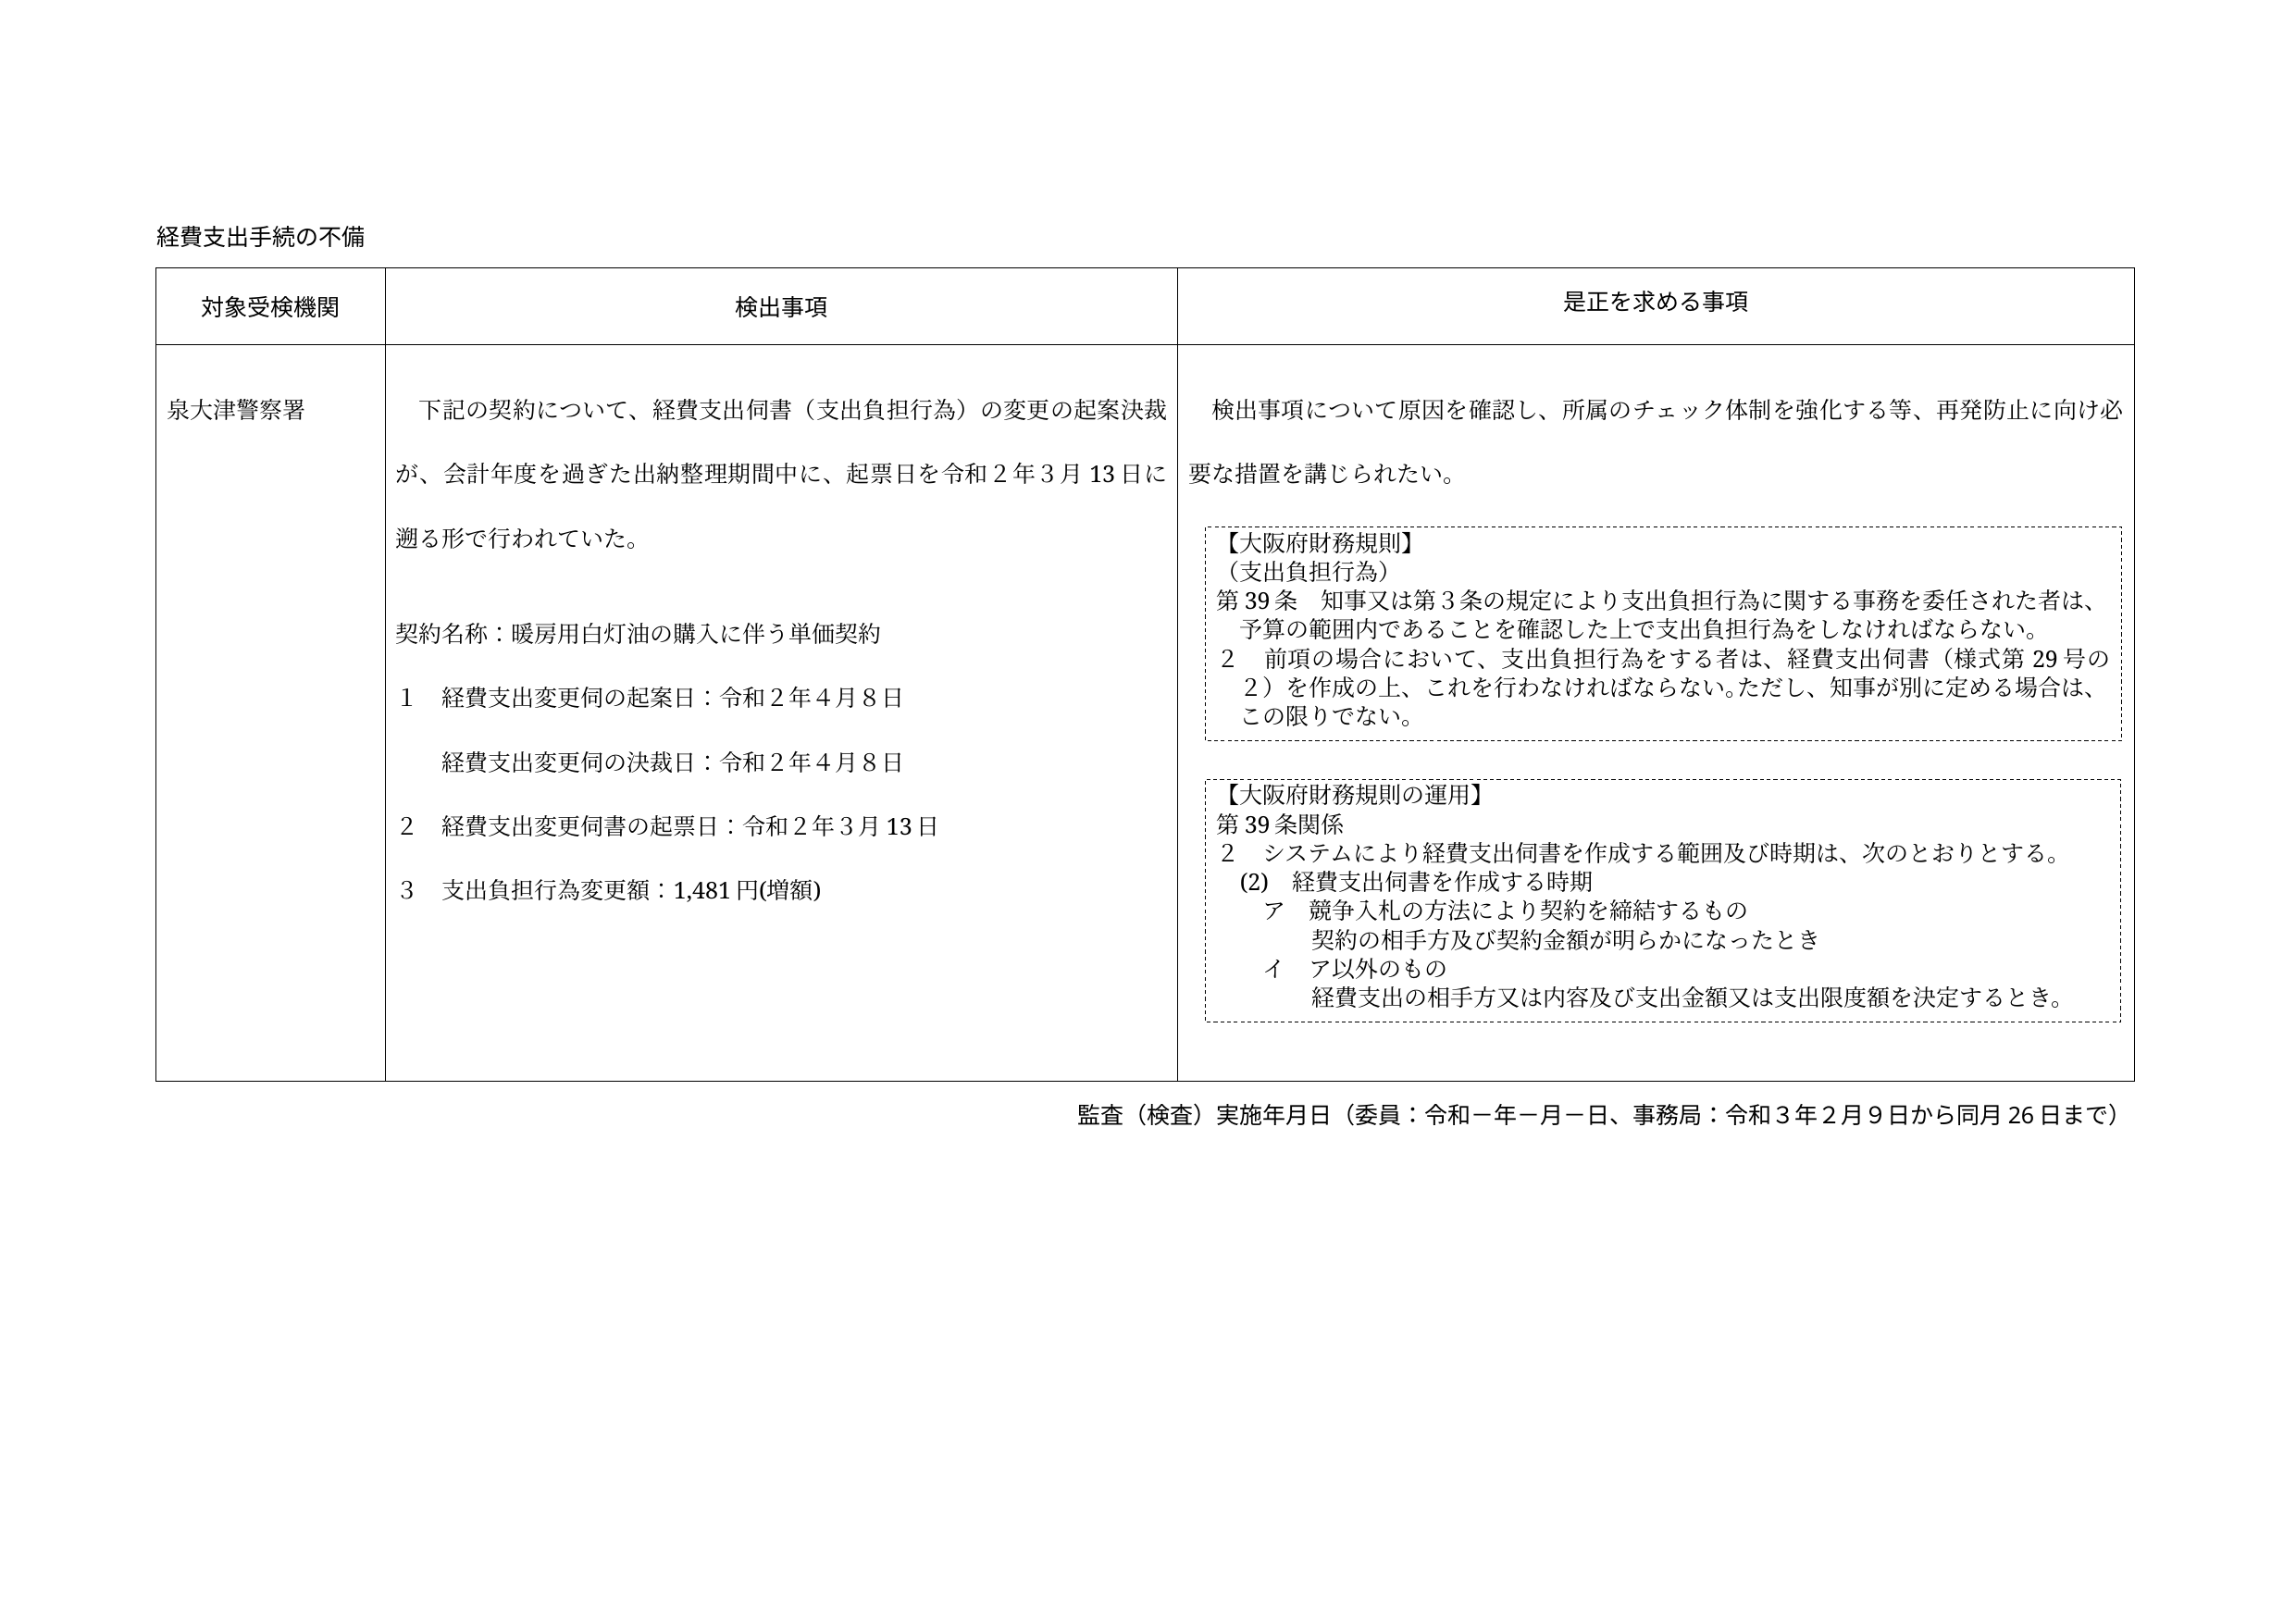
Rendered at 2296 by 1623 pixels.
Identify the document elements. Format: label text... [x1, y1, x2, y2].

text 監査（検査）実施年月日（委員：令和－年－月－日、事務局：令和３年２月９日から同月26日まで） [156, 1082, 2131, 1146]
table_cell 下記の契約について、経費支出伺書（支出負担行為）の変更の起案決裁が、会計年度を過ぎた出納整理期間中に、起票日を令和２年３月13日に遡る形で行われていた。 契約名称：暖房用白灯油の購入に伴う単価契約 １ 経費支出変更伺の起案日：令和２年４月８日 経費支出変更伺の決裁日：令和２年４月８日 ２ 経費支出変更伺書の起票日：令和２年３月13日 ３ 支出負担行為変更額：1,481円(増額) [386, 345, 1177, 1081]
table_cell 検出事項について原因を確認し、所属のチェック体制を強化する等、再発防止に向け必要な措置を講じられたい。 [1178, 345, 2134, 1081]
table_header 検出事項 [386, 268, 1177, 344]
table_header 対象受検機関 [156, 268, 385, 344]
table_cell 泉大津警察署 [156, 345, 385, 1081]
table_header 是正を求める事項 [1178, 268, 2134, 344]
text 経費支出手続の不備 [156, 204, 2131, 267]
